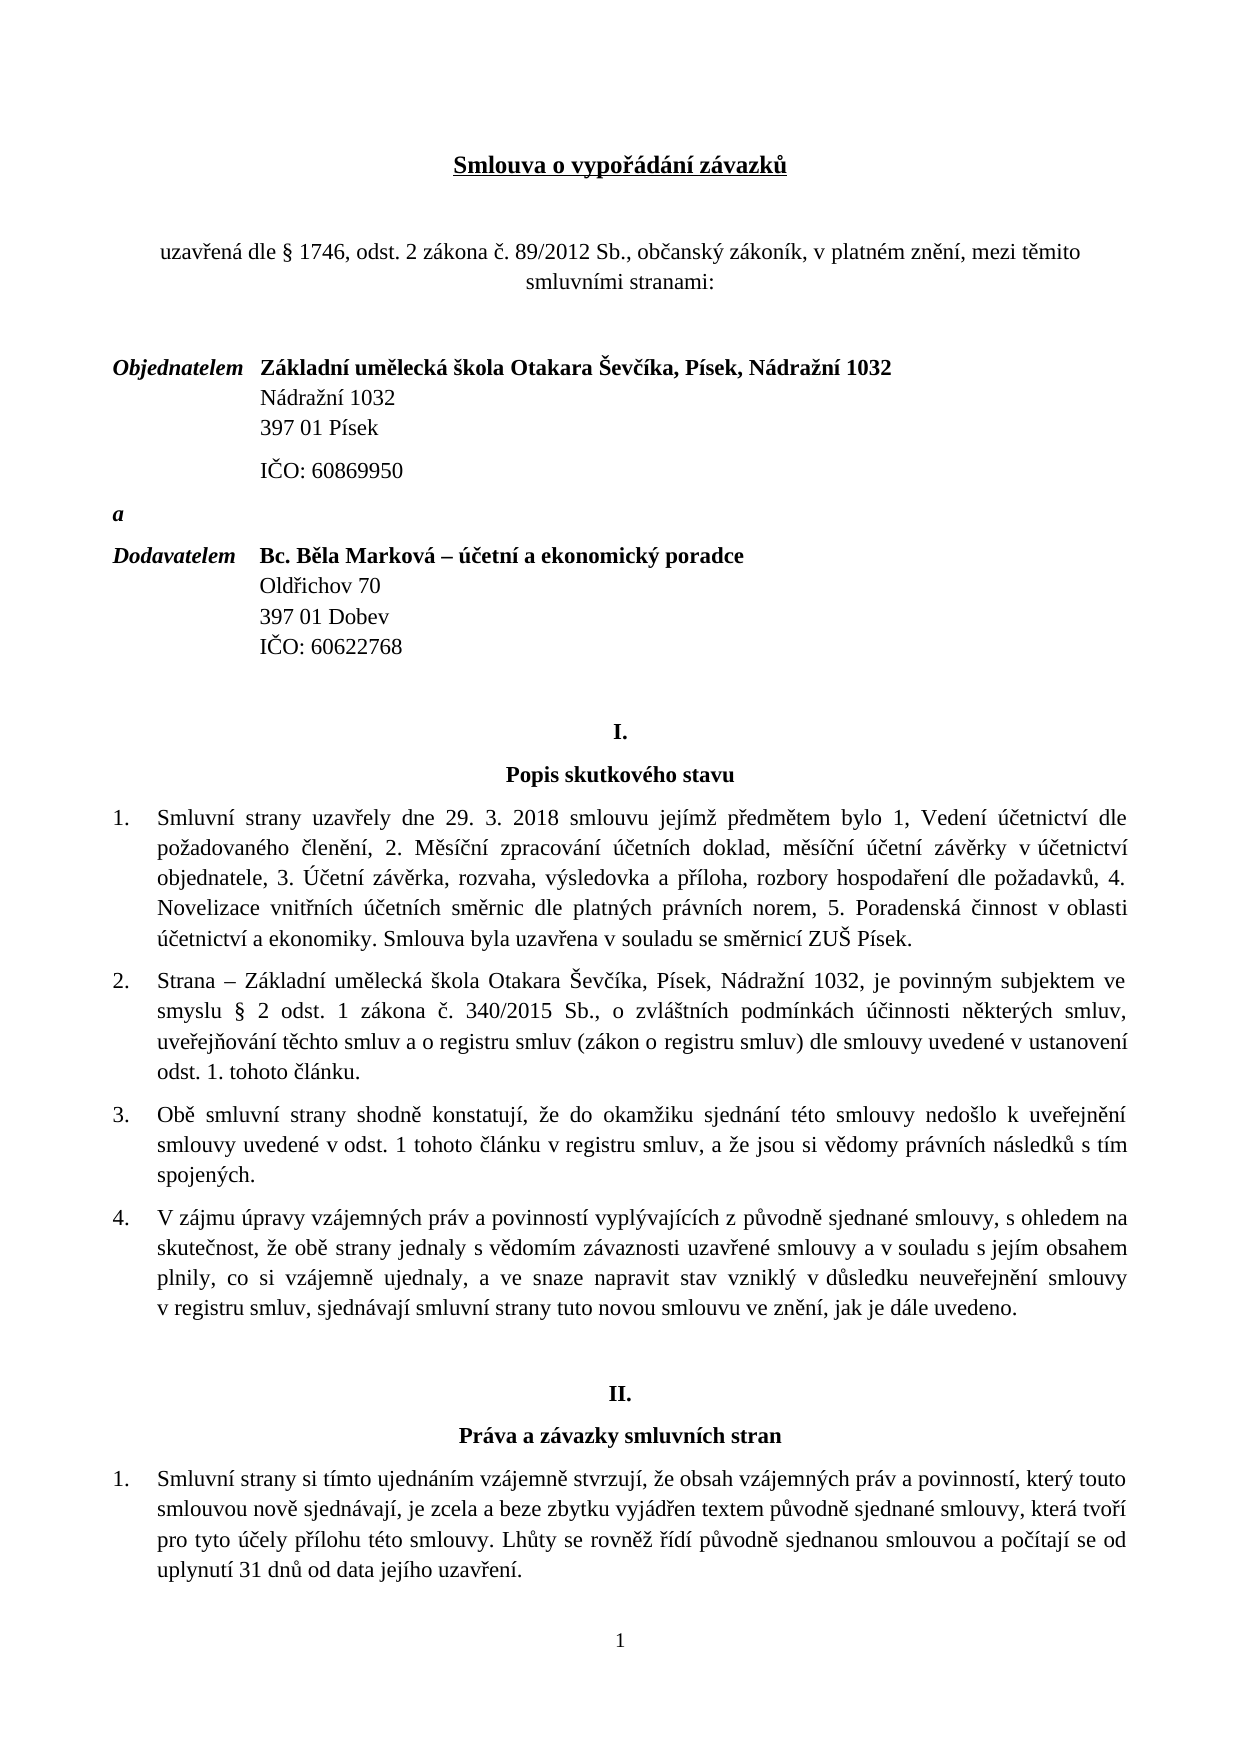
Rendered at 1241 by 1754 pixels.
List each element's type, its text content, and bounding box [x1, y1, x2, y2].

list Dodavatelem Bc. Běla Marková – účetní a ekonomický poradce Oldřichov 70 397 01 Dobev IČO: 60622768 [112, 542, 1128, 659]
list Obě smluvní strany shodně konstatují, že do okamžiku sjednání této smlouvy nedošlo k uveřejnění smlouvy uvedené v odst. 1 tohoto článku v registru smluv, a že jsou si vědomy právních následků s tím spojených. [112, 1101, 1128, 1187]
list Strana – Základní umělecká škola Otakara Ševčíka, Písek, Nádražní 1032, je povinným subjektem ve smyslu § 2 odst. 1 zákona č. 340/2015 Sb., o zvláštních podmínkách účinnosti některých smluv, uveřejňování těchto smluv a o registru smluv (zákon o registru smluv) dle smlouvy uvedené v ustanovení odst. 1. tohoto článku. [112, 967, 1128, 1084]
text II. [112, 1380, 1128, 1406]
title Smlouva o vypořádání závazků [112, 150, 1128, 179]
list Smluvní strany si tímto ujednáním vzájemně stvrzují, že obsah vzájemných práv a povinností, který touto smlouvou nově sjednávají, je zcela a beze zbytku vyjádřen textem původně sjednané smlouvy, která tvoří pro tyto účely přílohu této smlouvy. Lhůty se rovněž řídí původně sjednanou smlouvou a počítají se od uplynutí 31 dnů od data jejího uzavření. [112, 1465, 1128, 1582]
list Objednatelem Základní umělecká škola Otakara Ševčíka, Písek, Nádražní 1032 Nádražní 1032 397 01 Písek [112, 354, 1128, 441]
text Popis skutkového stavu [112, 761, 1128, 787]
list Smluvní strany uzavřely dne 29. 3. 2018 smlouvu jejímž předmětem bylo 1, Vedení účetnictví dle požadovaného členění, 2. Měsíční zpracování účetních doklad, měsíční účetní závěrky v účetnictví objednatele, 3. Účetní závěrka, rozvaha, výsledovka a příloha, rozbory hospodaření dle požadavků, 4. Novelizace vnitřních účetních směrnic dle platných právních norem, 5. Poradenská činnost v oblasti účetnictví a ekonomiky. Smlouva byla uzavřena v souladu se směrnicí ZUŠ Písek. [112, 804, 1128, 951]
list V zájmu úpravy vzájemných práv a povinností vyplývajících z původně sjednané smlouvy, s ohledem na skutečnost, že obě strany jednaly s vědomím závaznosti uzavřené smlouvy a v souladu s jejím obsahem plnily, co si vzájemně ujednaly, a ve snaze napravit stav vzniklý v důsledku neuveřejnění smlouvy v registru smluv, sjednávají smluvní strany tuto novou smlouvu ve znění, jak je dále uvedeno. [112, 1204, 1128, 1321]
text I. [112, 718, 1128, 745]
list IČO: 60869950 [112, 457, 1128, 483]
text uzavřená dle § 1746, odst. 2 zákona č. 89/2012 Sb., občanský zákoník, v platném znění, mezi těmito smluvními stranami: [112, 238, 1128, 295]
text Práva a závazky smluvních stran [112, 1423, 1128, 1449]
list a [112, 500, 1128, 526]
